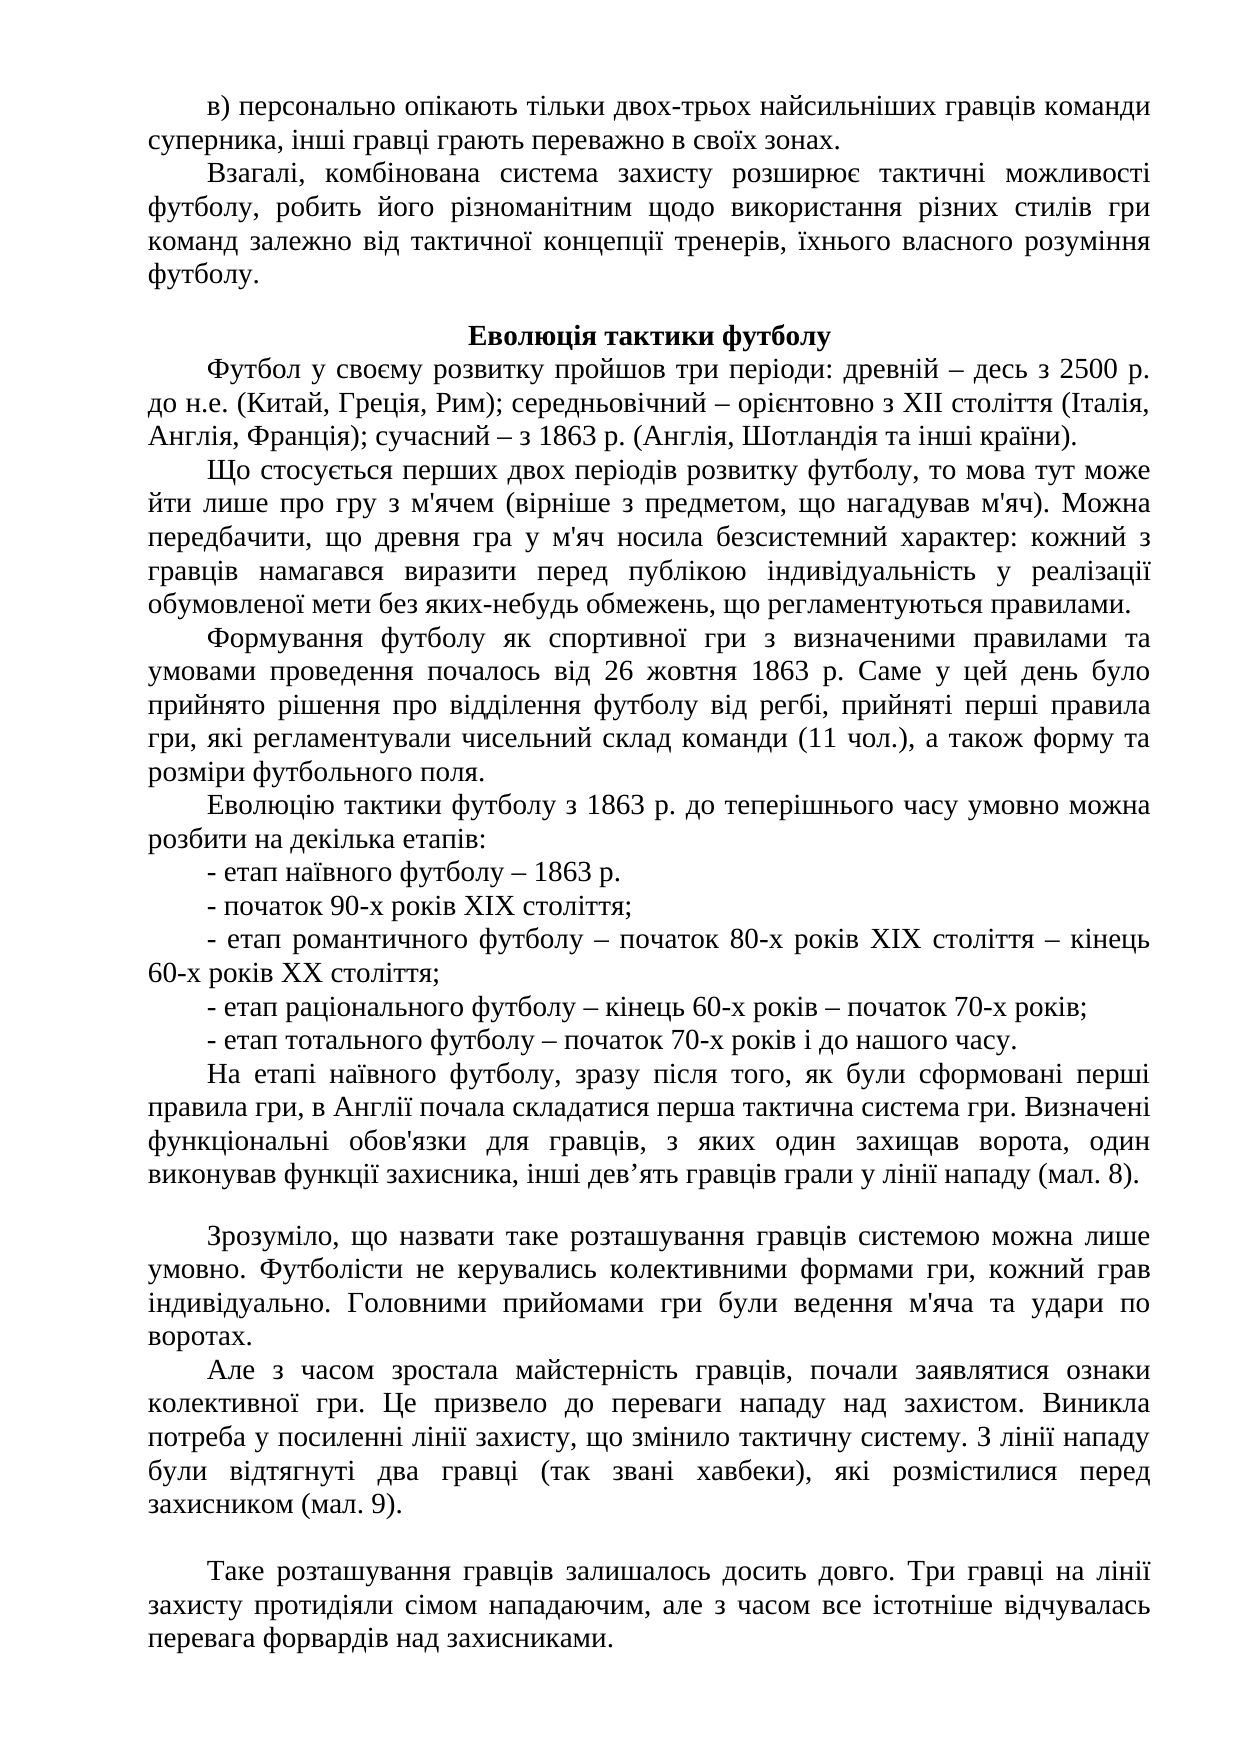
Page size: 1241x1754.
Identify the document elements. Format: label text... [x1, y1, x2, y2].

text - етап наївного футболу – 1863 р. [148, 854, 1152, 888]
text Таке розташування гравців залишалось досить довго. Три гравці на лінії захисту протидіяли сімом нападаючим, але з часом все істотніше відчувалась перевага форвардів над захисниками. [148, 1553, 1152, 1654]
text - етап раціонального футболу – кінець 60-х років – початок 70-х років; [148, 989, 1152, 1022]
text - етап тотального футболу – початок 70-х років і до нашого часу. [148, 1022, 1152, 1056]
text Зрозуміло, що назвати таке розташування гравців системою можна лише умовно. Футболісти не керувались колективними формами гри, кожний грав індивідуально. Головними прийомами гри були ведення м'яча та удари по воротах. [148, 1218, 1152, 1352]
text Але з часом зростала майстерність гравців, почали заявлятися ознаки колективної гри. Це призвело до переваги нападу над захистом. Виникла потреба у посиленні лінії захисту, що змінило тактичну систему. З лінії нападу були відтягнуті два гравці (так звані хавбеки), які розмістилися перед захисником (мал. 9). [148, 1352, 1152, 1520]
text Формування футболу як спортивної гри з визначеними правилами та умовами проведення почалось від 26 жовтня 1863 р. Саме у цей день було прийнято рішення про відділення футболу від регбі, прийняті перші правила гри, які регламентували чисельний склад команди (11 чол.), а також форму та розміри футбольного поля. [148, 620, 1152, 787]
text в) персонально опікають тільки двох-трьох найсильніших гравців команди суперника, інші гравці грають переважно в своїх зонах. [148, 88, 1152, 156]
text На етапі наївного футболу, зразу після того, як були сформовані перші правила гри, в Англії почала складатися перша тактична система гри. Визначені функціональні обов'язки для гравців, з яких один захищав ворота, один виконував функції захисника, інші дев’ять гравців грали у лінії нападу (мал. 8). [148, 1056, 1152, 1190]
text - початок 90-х років XIX століття; [148, 888, 1152, 922]
text Взагалі, комбінована система захисту розширює тактичні можливості футболу, робить його різноманітним щодо використання різних стилів гри команд залежно від тактичної концепції тренерів, їхнього власного розуміння футболу. [148, 156, 1152, 290]
text Що стосується перших двох періодів розвитку футболу, то мова тут може йти лише про гру з м'ячем (вірніше з предметом, що нагадував м'яч). Можна передбачити, що древня гра у м'яч носила безсистемний характер: кожний з гравців намагався виразити перед публікою індивідуальність у реалізації обумовленої мети без яких-небудь обмежень, що регламентуються правилами. [148, 452, 1152, 620]
text - етап романтичного футболу – початок 80-х років XIX століття – кінець 60-х років XX століття; [148, 922, 1152, 989]
text Футбол у своєму розвитку пройшов три періоди: древній – десь з 2500 р. до н.е. (Китай, Греція, Рим); середньовічний – орієнтовно з XII століття (Італія, Англія, Франція); сучасний – з 1863 р. (Англія, Шотландія та інші країни). [148, 351, 1152, 452]
text Еволюцію тактики футболу з 1863 р. до теперішнього часу умовно можна розбити на декілька етапів: [148, 787, 1152, 854]
text Еволюція тактики футболу [148, 318, 1152, 351]
